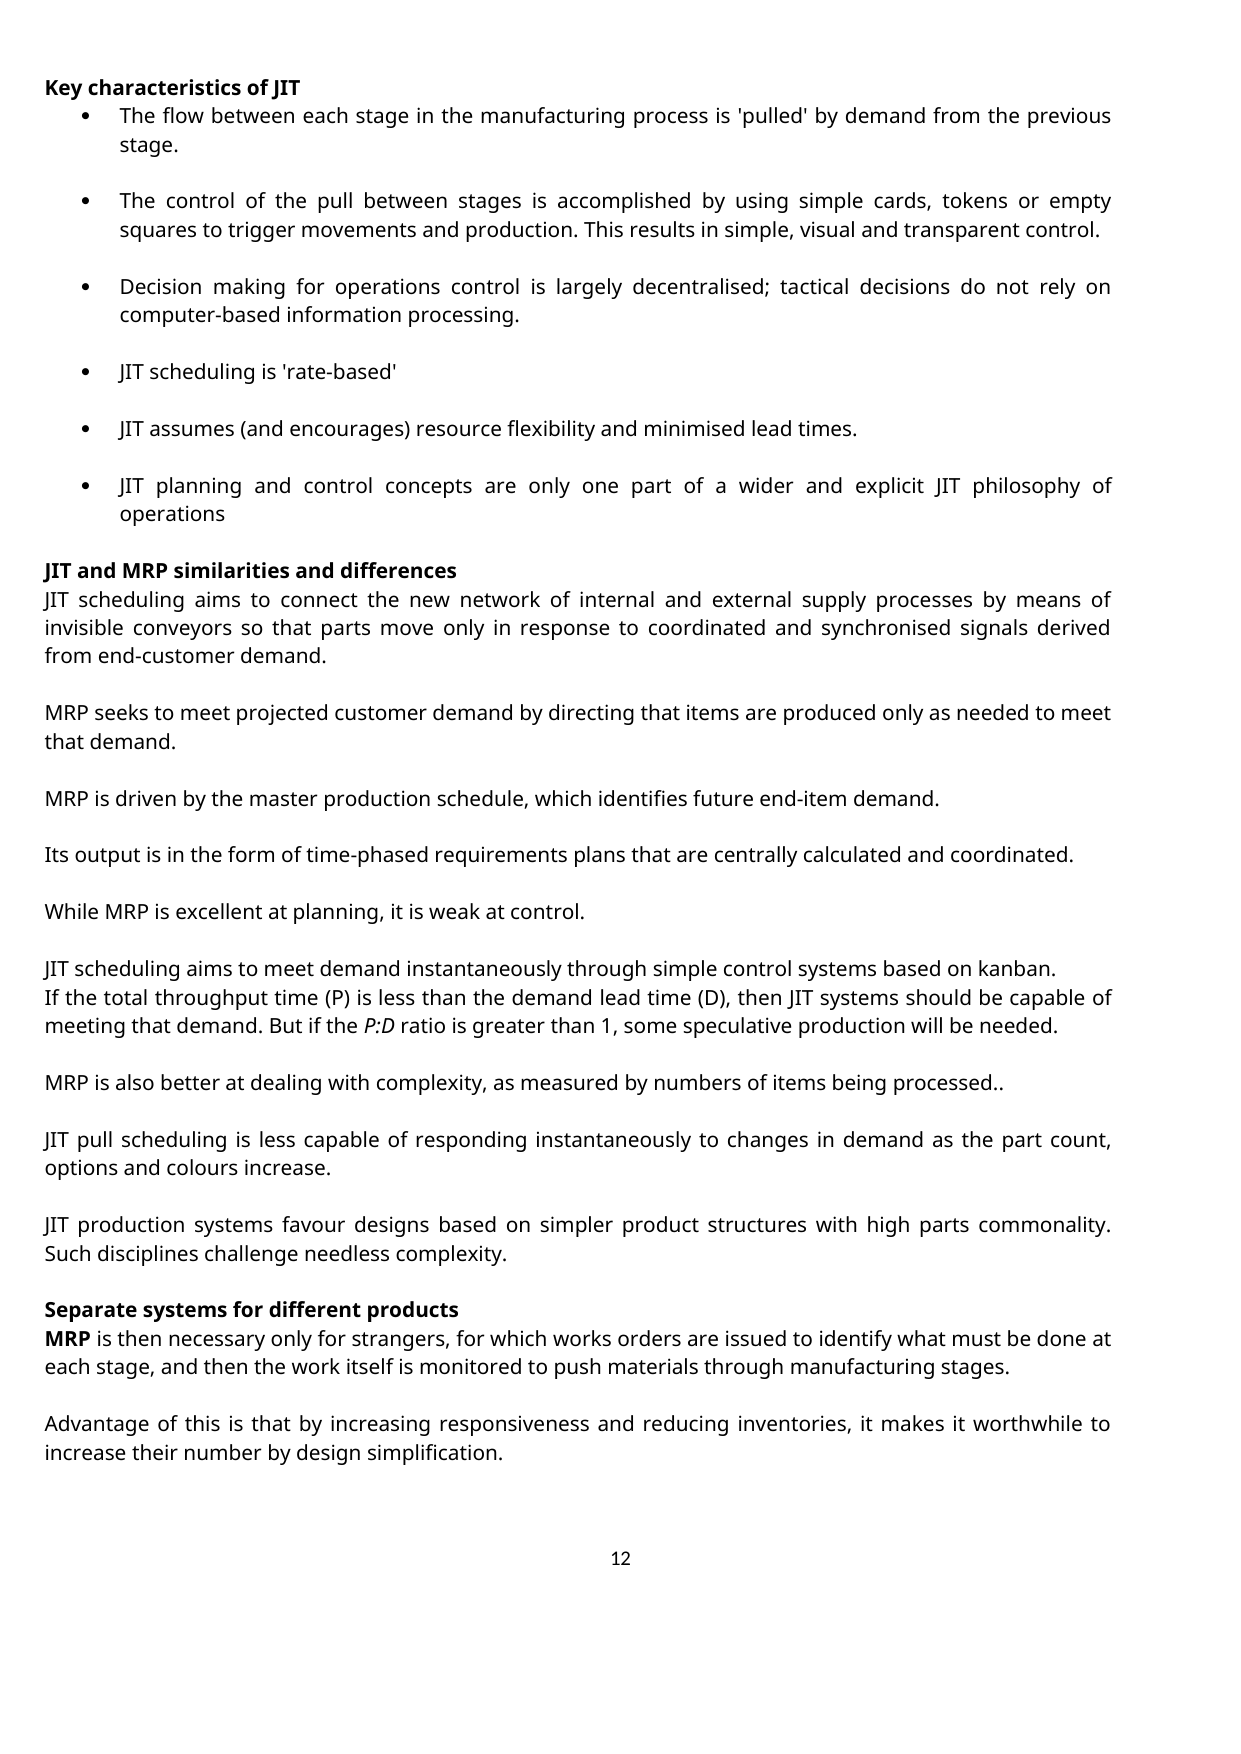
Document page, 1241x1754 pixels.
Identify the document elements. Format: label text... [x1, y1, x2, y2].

list JIT scheduling is 'rate-based' [82, 357, 1113, 386]
text MRP seeks to meet projected customer demand by directing that items are produced only as needed to meet that demand. [44, 698, 1113, 755]
text Advantage of this is that by increasing responsiveness and reducing inventories, it makes it worthwhile to increase their number by design simplification. [44, 1409, 1113, 1466]
text JIT scheduling aims to connect the new network of internal and external supply processes by means of invisible conveyors so that parts move only in response to coordinated and synchronised signals derived from end-customer demand. [44, 585, 1113, 670]
text JIT pull scheduling is less capable of responding instantaneously to changes in demand as the part count, options and colours increase. [44, 1125, 1113, 1182]
text Separate systems for different products [44, 1296, 1113, 1324]
text Key characteristics of JIT [44, 73, 1113, 101]
text JIT scheduling aims to meet demand instantaneously through simple control systems based on kanban. [44, 954, 1113, 983]
list The control of the pull between stages is accomplished by using simple cards, tokens or empty squares to trigger movements and production. This results in simple, visual and transparent control. [82, 187, 1113, 243]
text If the total throughput time (P) is less than the demand lead time (D), then JIT systems should be capable of meeting that demand. But if the P:D ratio is greater than 1, some speculative production will be needed. [44, 983, 1113, 1040]
list JIT planning and control concepts are only one part of a wider and explicit JIT philosophy of operations [82, 471, 1113, 528]
text JIT production systems favour designs based on simpler product structures with high parts commonality. Such disciplines challenge needless complexity. [44, 1210, 1113, 1267]
list The flow between each stage in the manufacturing process is 'pulled' by demand from the previous stage. [82, 101, 1113, 158]
list JIT assumes (and encourages) resource flexibility and minimised lead times. [82, 414, 1113, 442]
text JIT and MRP similarities and differences [44, 556, 1113, 585]
text While MRP is excellent at planning, it is weak at control. [44, 897, 1113, 926]
list Decision making for operations control is largely decentralised; tactical decisions do not rely on computer-based information processing. [82, 272, 1113, 329]
text MRP is driven by the master production schedule, which identifies future end-item demand. [44, 784, 1113, 812]
text MRP is also better at dealing with complexity, as measured by numbers of items being processed.. [44, 1068, 1113, 1097]
text Its output is in the form of time-phased requirements plans that are centrally calculated and coordinated. [44, 841, 1113, 869]
text MRP is then necessary only for strangers, for which works orders are issued to identify what must be done at each stage, and then the work itself is monitored to push materials through manufacturing stages. [44, 1324, 1113, 1381]
